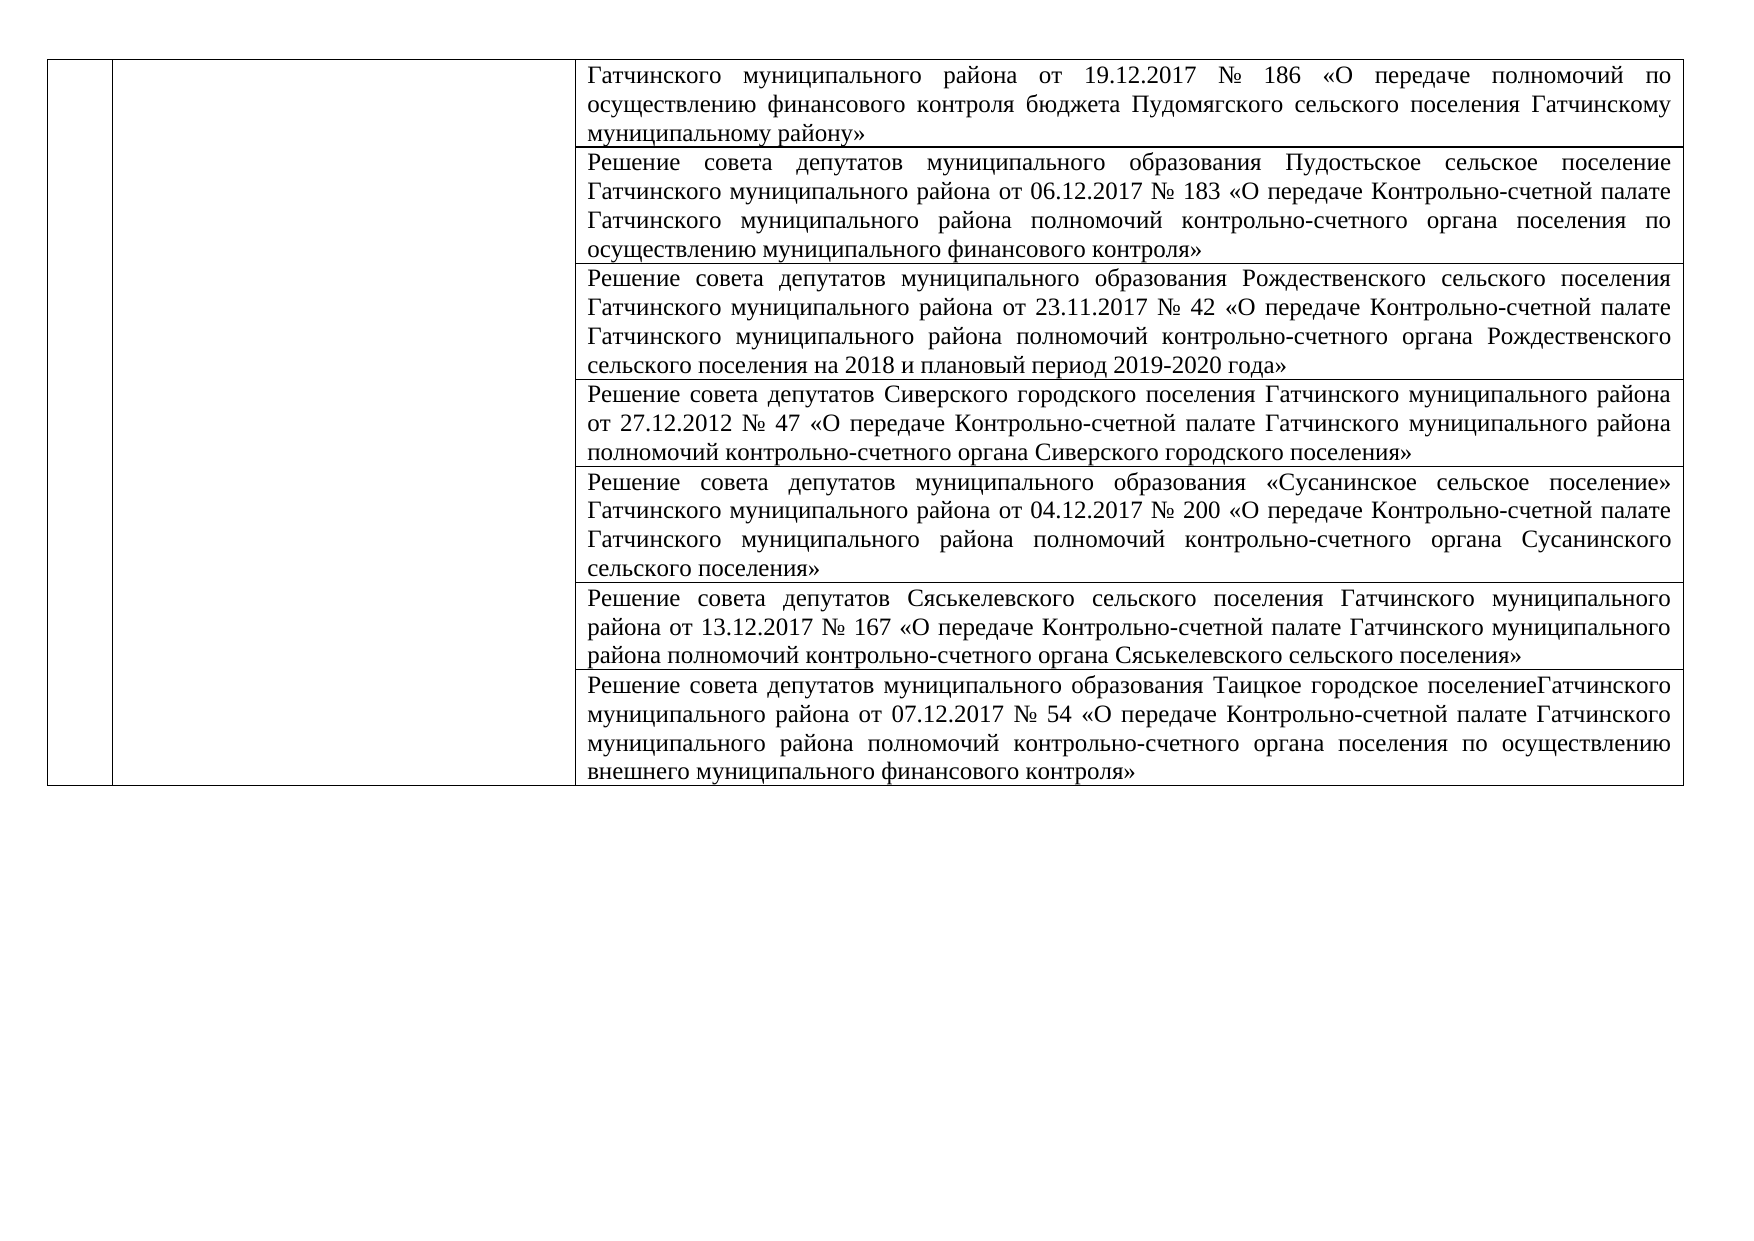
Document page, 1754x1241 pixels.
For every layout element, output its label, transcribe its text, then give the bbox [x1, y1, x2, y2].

table_cell Решение совета депутатов муниципального образования Таицкое городское поселениеГатчинского муниципального района от 07.12.2017 № 54 «О передаче Контрольно-счетной палате Гатчинского муниципального района полномочий контрольно-счетного органа поселения по осуществлению внешнего муниципального финансового контроля» [576, 670, 1683, 785]
table_cell Решение совета депутатов Сяськелевского сельского поселения Гатчинского муниципального района от 13.12.2017 № 167 «О передаче Контрольно-счетной палате Гатчинского муниципального района полномочий контрольно-счетного органа Сяськелевского сельского поселения» [576, 583, 1683, 669]
table_cell Решение совета депутатов муниципального образования Рождественского сельского поселения Гатчинского муниципального района от 23.11.2017 № 42 «О передаче Контрольно-счетной палате Гатчинского муниципального района полномочий контрольно-счетного органа Рождественского сельского поселения на 2018 и плановый период 2019-2020 года» [576, 264, 1683, 378]
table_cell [576, 60, 1683, 146]
table_cell Решение совета депутатов Сиверского городского поселения Гатчинского муниципального района от 27.12.2012 № 47 «О передаче Контрольно-счетной палате Гатчинского муниципального района полномочий контрольно-счетного органа Сиверского городского поселения» [576, 380, 1683, 466]
table_cell Решение совета депутатов муниципального образования «Сусанинское сельское поселение» Гатчинского муниципального района от 04.12.2017 № 200 «О передаче Контрольно-счетной палате Гатчинского муниципального района полномочий контрольно-счетного органа Сусанинского сельского поселения» [576, 467, 1683, 582]
table_cell Решение совета депутатов муниципального образования Пудостьское сельское поселение Гатчинского муниципального района от 06.12.2017 № 183 «О передаче Контрольно-счетной палате Гатчинского муниципального района полномочий контрольно-счетного органа поселения по осуществлению муниципального финансового контроля» [576, 148, 1683, 262]
